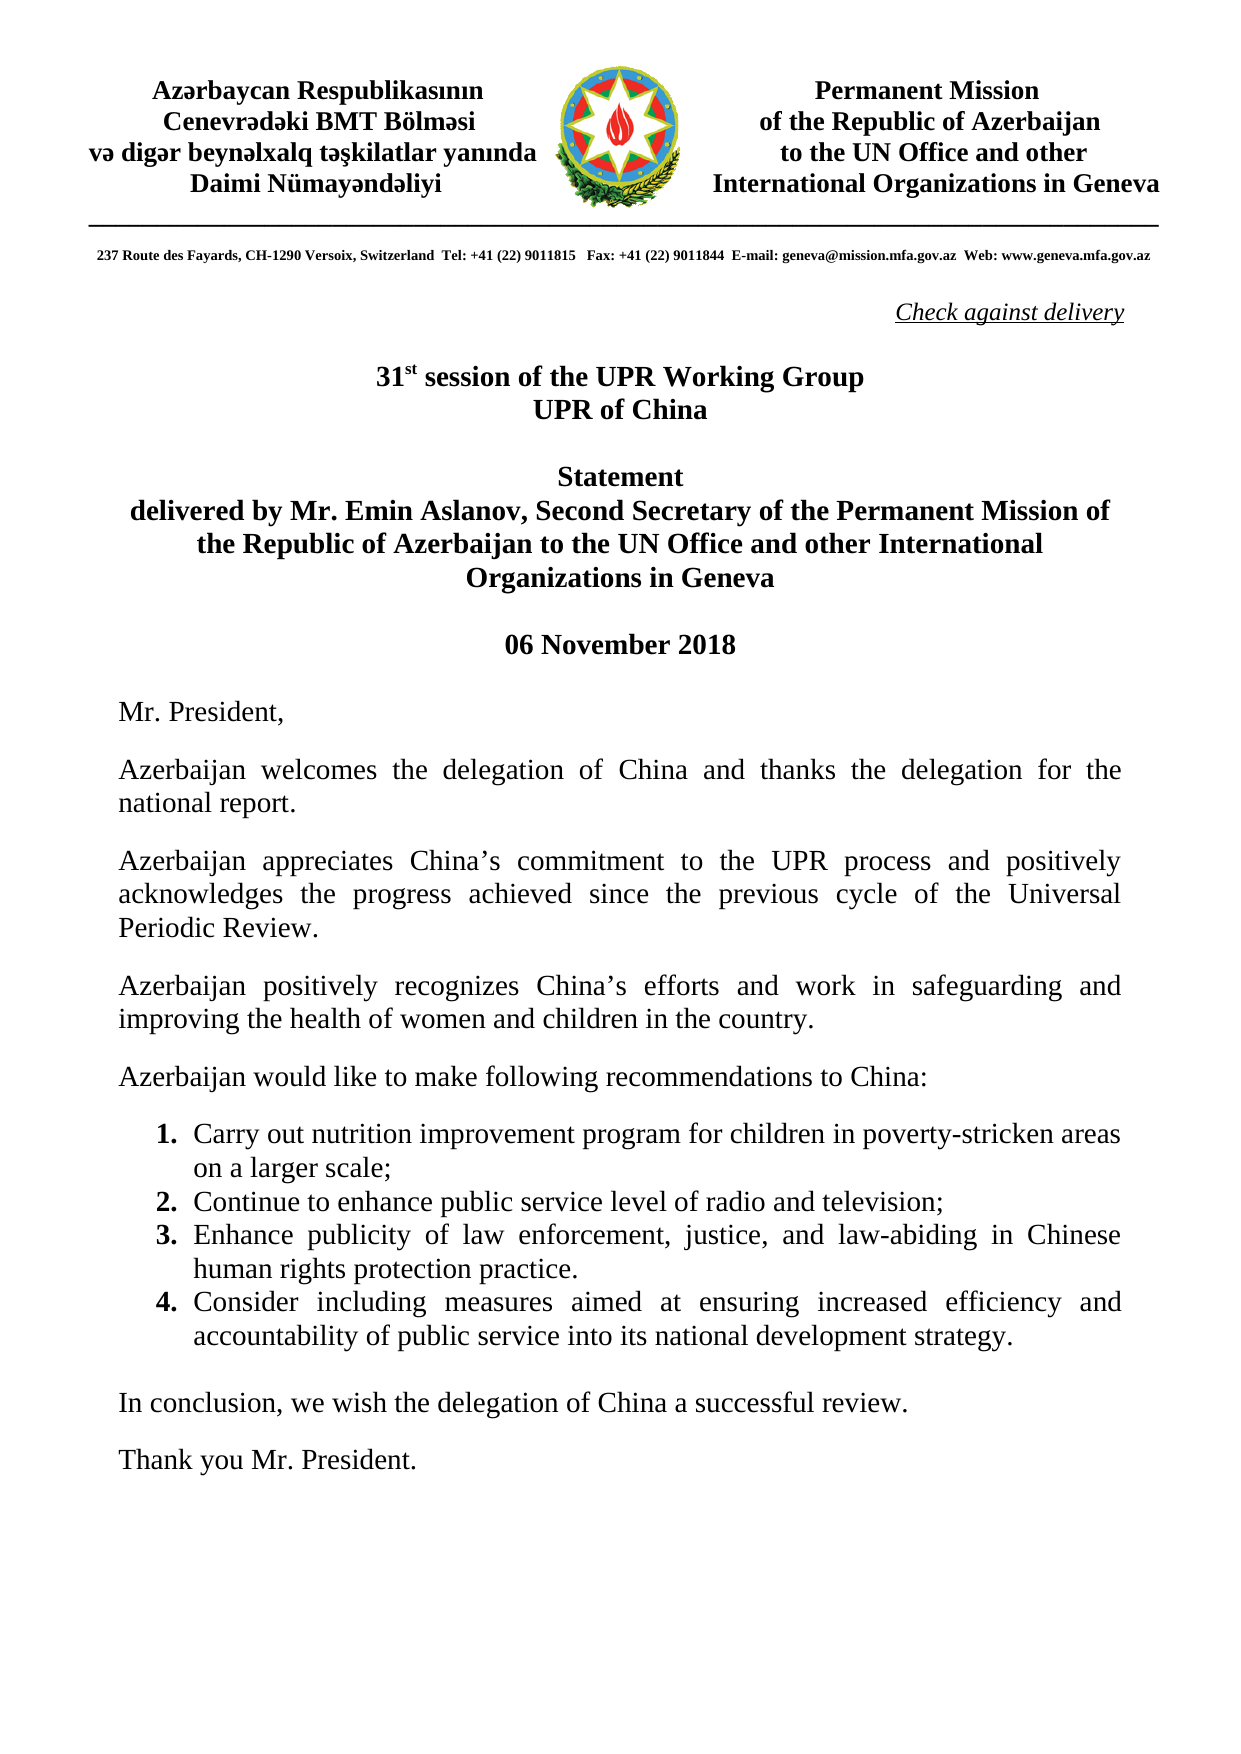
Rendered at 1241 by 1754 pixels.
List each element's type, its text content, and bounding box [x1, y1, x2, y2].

text və digər beynəlxalq təşkilatlar yanında to the UN Office and other [88, 136, 554, 167]
text Statement [118, 459, 1122, 493]
text Azerbaijan would like to make following recommendations to China: [118, 1059, 1122, 1092]
text UPR of China [118, 392, 1122, 426]
text Azerbaijan appreciates China’s commitment to the UPR process and positively acknowledges the progress achieved since the previous cycle of the Universal Periodic Review. [118, 843, 1122, 944]
list Carry out nutrition improvement program for children in poverty-stricken areas on a larger scale; [156, 1117, 1122, 1184]
list Continue to enhance public service level of radio and television; [156, 1184, 1122, 1217]
text və digər beynəlxalq təşkilatlar yanında to the UN Office and other [685, 136, 1152, 167]
text Check against delivery [708, 297, 1167, 325]
text 06 November 2018 [118, 627, 1122, 661]
text In conclusion, we wish the delegation of China a successful review. [118, 1385, 1122, 1418]
text 31st session of the UPR Working Group [118, 359, 1122, 392]
text Daimi Nümayəndəliyi International Organizations in Geneva _______________________________________________________________________________ [88, 167, 1167, 229]
list Enhance publicity of law enforcement, justice, and law-abiding in Chinese human rights protection practice. [156, 1217, 1122, 1284]
text Azerbaijan positively recognizes China’s efforts and work in safeguarding and improving the health of women and children in the country. [118, 968, 1122, 1035]
text Thank you Mr. President. [118, 1442, 1122, 1476]
text 237 Route des Fayards, CH-1290 Versoix, Switzerland Tel: +41 (22) 9011815 Fax: +41 (22) 9011844 E-mail: geneva@mission.mfa.gov.az Web: www.geneva.mfa.gov.az [59, 246, 1181, 263]
text Mr. President, [118, 694, 1122, 728]
text Cenevrədəki BMT Bölməsi of the Republic of Azerbaijan [88, 105, 554, 136]
text Azerbaijan welcomes the delegation of China and thanks the delegation for the national report. [118, 752, 1122, 819]
text Azərbaycan Respublikasının Permanent Mission [118, 74, 554, 105]
text Cenevrədəki BMT Bölməsi of the Republic of Azerbaijan [685, 105, 1152, 136]
text Azərbaycan Respublikasının Permanent Mission [685, 74, 1152, 105]
text delivered by Mr. Emin Aslanov, Second Secretary of the Permanent Mission of the Republic of Azerbaijan to the UN Office and other International Organizations in Geneva [118, 493, 1122, 594]
picture [554, 63, 685, 210]
list Consider including measures aimed at ensuring increased efficiency and accountability of public service into its national development strategy. [156, 1284, 1122, 1351]
